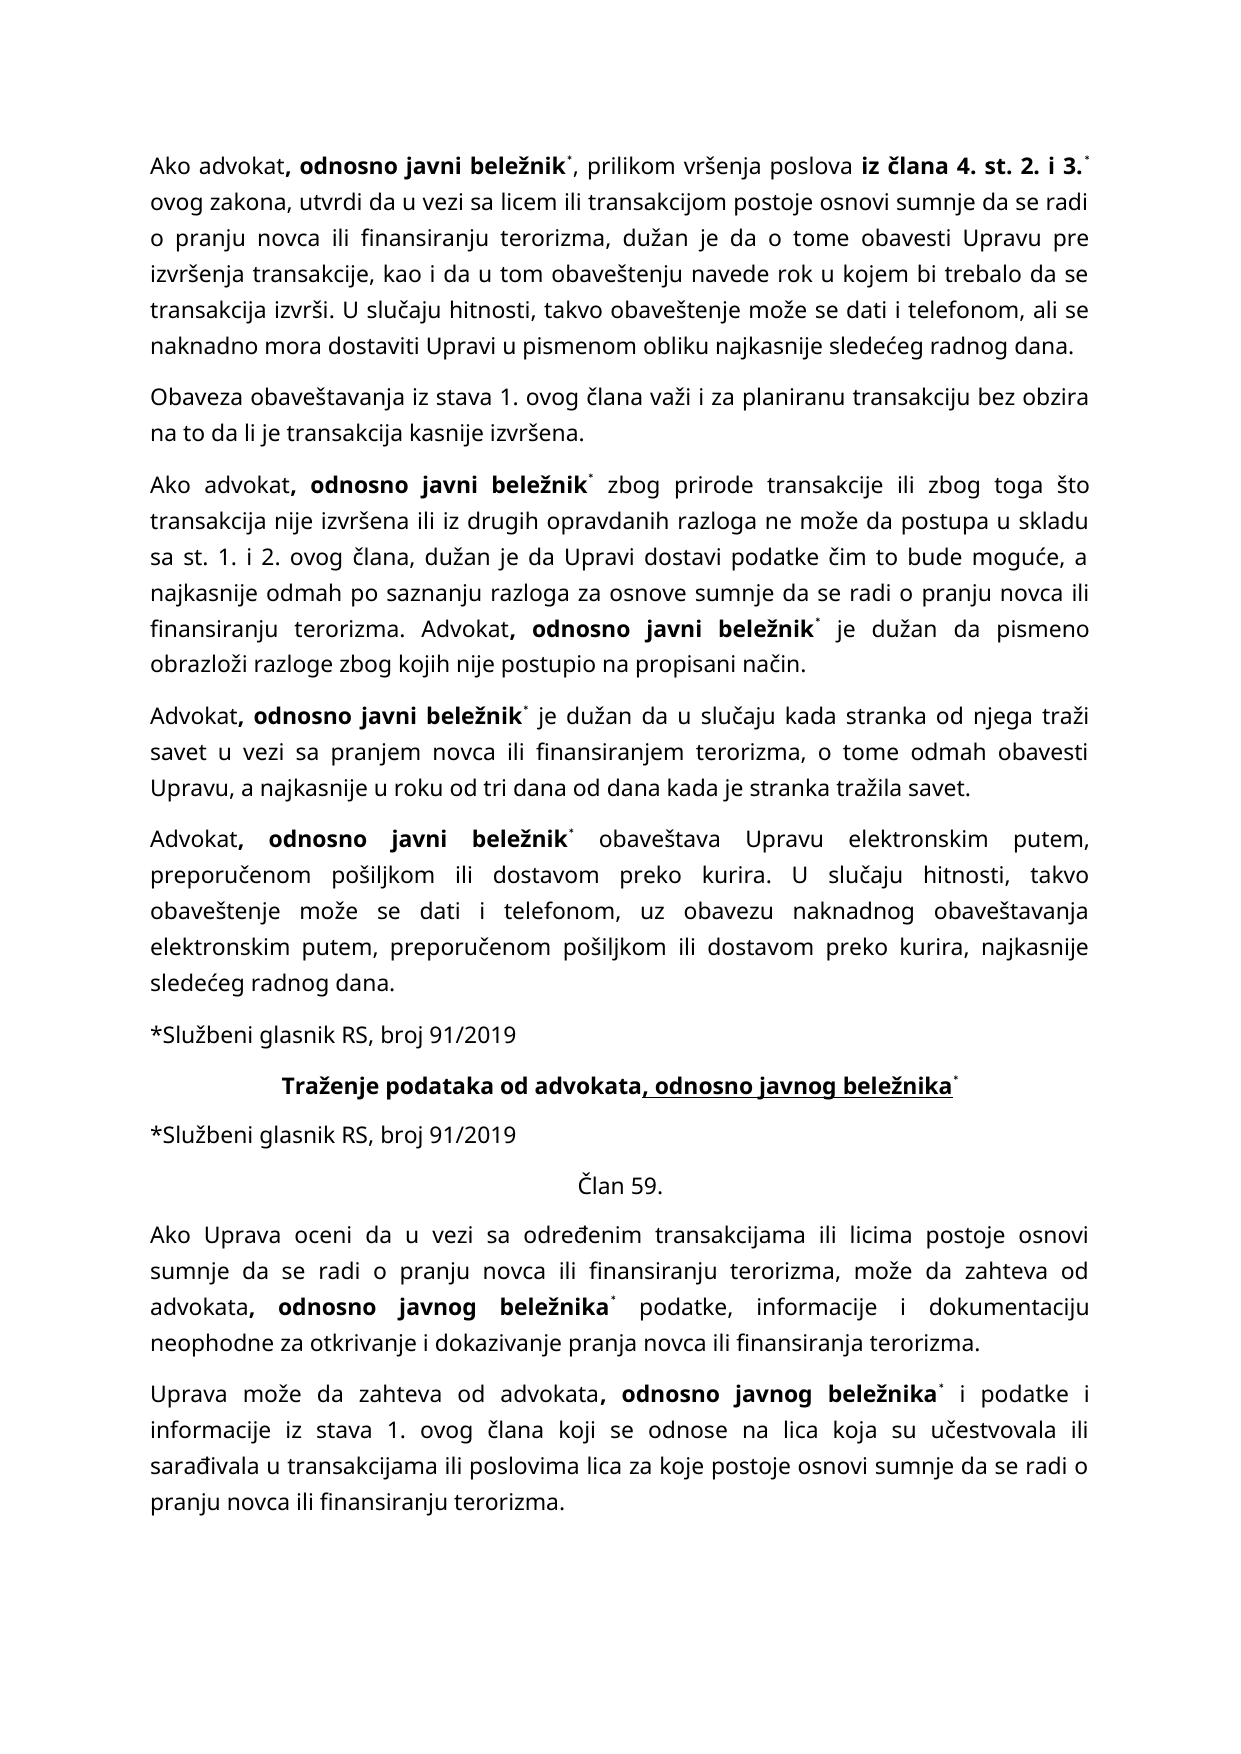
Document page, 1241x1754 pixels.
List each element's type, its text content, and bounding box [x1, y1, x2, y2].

text Advokat, odnosno javni beležnik* je dužan da u slučaju kada stranka od njega traži savet u vezi sa pranjem novca ili finansiranjem terorizma, o tome odmah obavesti Upravu, a najkasnije u roku od tri dana od dana kada je stranka tražila savet. [150, 700, 1090, 803]
text Uprava može da zahteva od advokata, odnosno javnog beležnika* i podatke i informacije iz stava 1. ovog člana koji se odnose na lica koja su učestvovala ili sarađivala u transakcijama ili poslovima lica za koje postoje osnovi sumnje da se radi o pranju novca ili finansiranju terorizma. [150, 1378, 1090, 1517]
text Ako Uprava oceni da u vezi sa određenim transakcijama ili licima postoje osnovi sumnje da se radi o pranju novca ili finansiranju terorizma, može da zahteva od advokata, odnosno javnog beležnika* podatke, informacije i dokumentaciju neophodne za otkrivanje i dokazivanje pranja novca ili finansiranja terorizma. [150, 1219, 1090, 1358]
text Član 59. [150, 1170, 1090, 1202]
text *Službeni glasnik RS, broj 91/2019 [150, 1019, 1090, 1050]
text Obaveza obaveštavanja iz stava 1. ovog člana važi i za planiranu transakciju bez obzira na to da li je transakcija kasnije izvršena. [150, 381, 1090, 448]
text Advokat, odnosno javni beležnik* obaveštava Upravu elektronskim putem, preporučenom pošiljkom ili dostavom preko kurira. U slučaju hitnosti, takvo obaveštenje može se dati i telefonom, uz obavezu naknadnog obaveštavanja elektronskim putem, preporučenom pošiljkom ili dostavom preko kurira, najkasnije sledećeg radnog dana. [150, 823, 1090, 998]
text Ako advokat, odnosno javni beležnik* zbog prirode transakcije ili zbog toga što transakcija nije izvršena ili iz drugih opravdanih razloga ne može da postupa u skladu sa st. 1. i 2. ovog člana, dužan je da Upravi dostavi podatke čim to bude moguće, a najkasnije odmah po saznanju razloga za osnove sumnje da se radi o pranju novca ili finansiranju terorizma. Advokat, odnosno javni beležnik* je dužan da pismeno obrazloži razloge zbog kojih nije postupio na propisani način. [150, 469, 1090, 680]
text Traženje podataka od advokata, odnosno javnog beležnika* [150, 1070, 1090, 1102]
text *Službeni glasnik RS, broj 91/2019 [150, 1119, 1090, 1150]
text Ako advokat, odnosno javni beležnik*, prilikom vršenja poslova iz člana 4. st. 2. i 3.* ovog zakona, utvrdi da u vezi sa licem ili transakcijom postoje osnovi sumnje da se radi o pranju novca ili finansiranju terorizma, dužan je da o tome obavesti Upravu pre izvršenja transakcije, kao i da u tom obaveštenju navede rok u kojem bi trebalo da se transakcija izvrši. U slučaju hitnosti, takvo obaveštenje može se dati i telefonom, ali se naknadno mora dostaviti Upravi u pismenom obliku najkasnije sledećeg radnog dana. [150, 150, 1090, 361]
